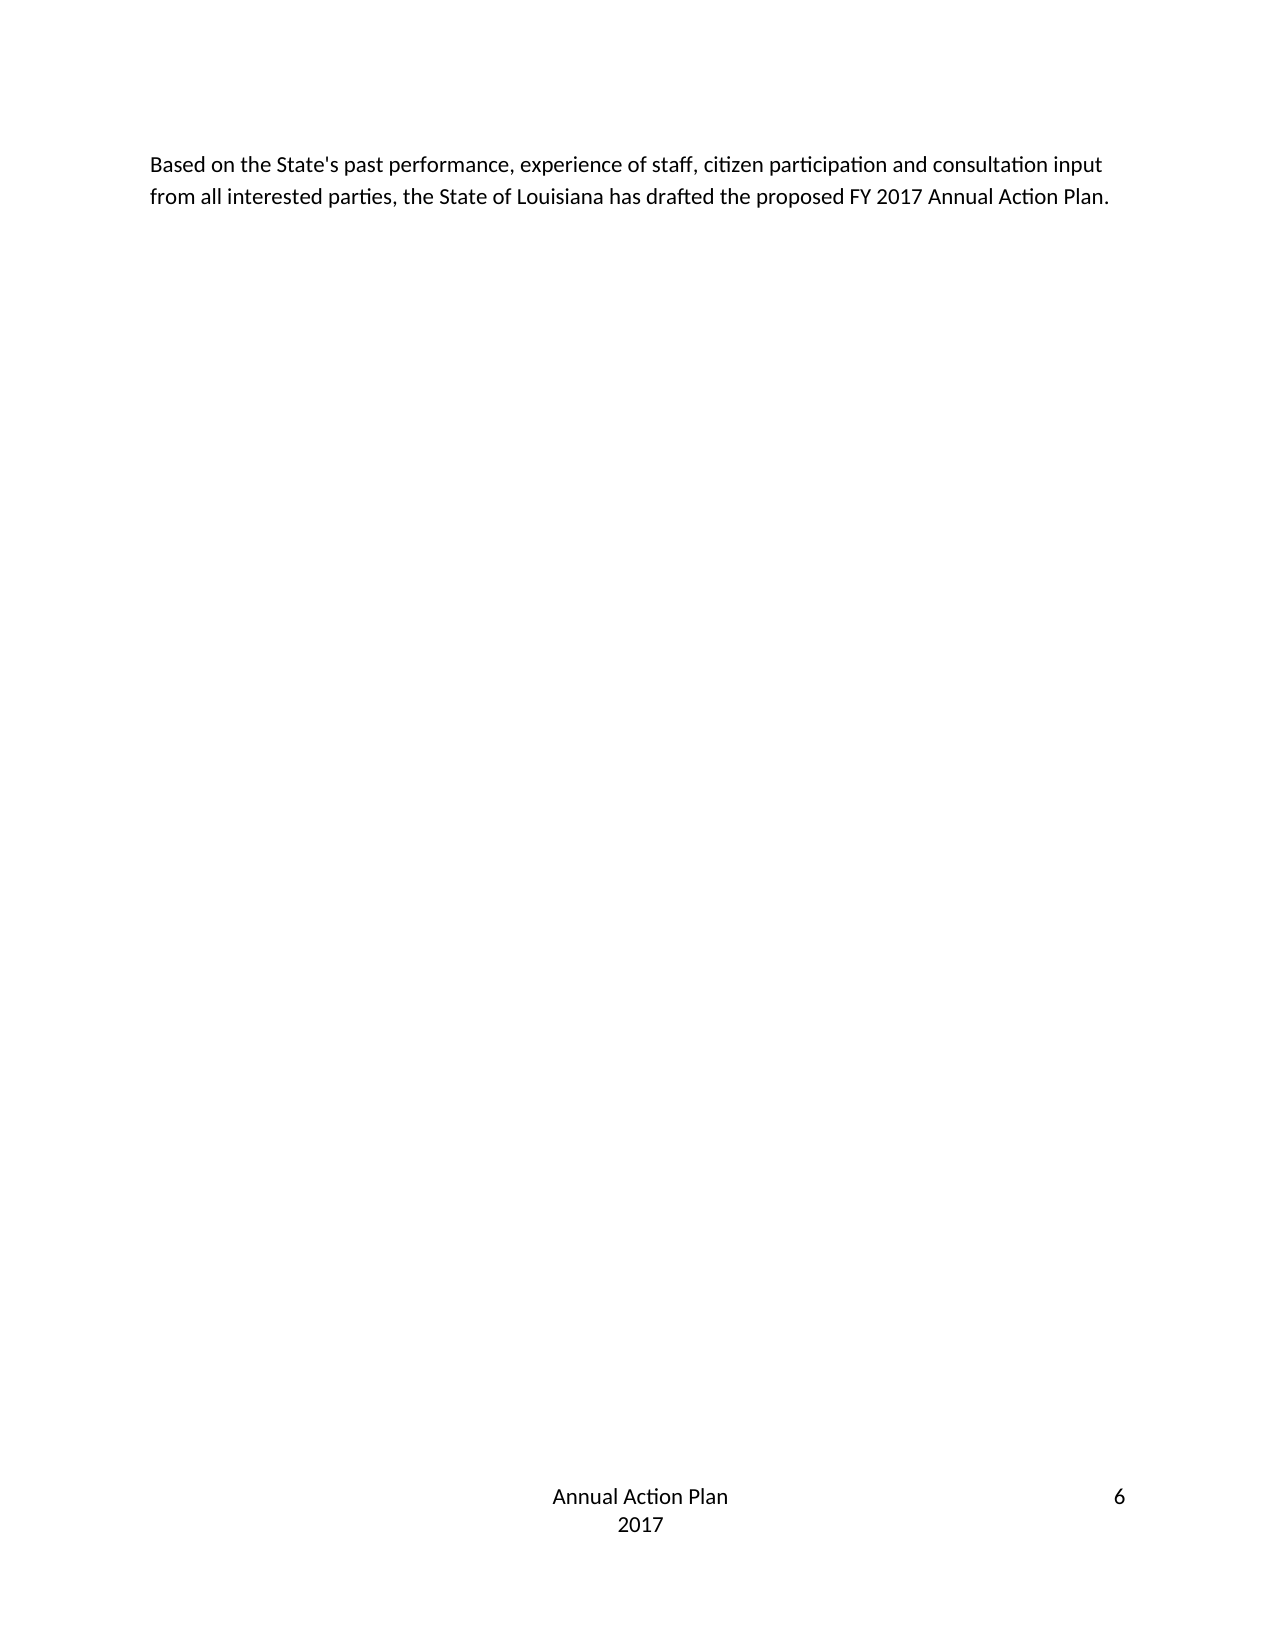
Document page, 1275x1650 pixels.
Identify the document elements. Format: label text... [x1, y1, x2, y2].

text Based on the State's past performance, experience of staff, citizen participation and consultation input from all interested parties, the State of Louisiana has drafted the proposed FY 2017 Annual Action Plan. [150, 150, 1125, 210]
